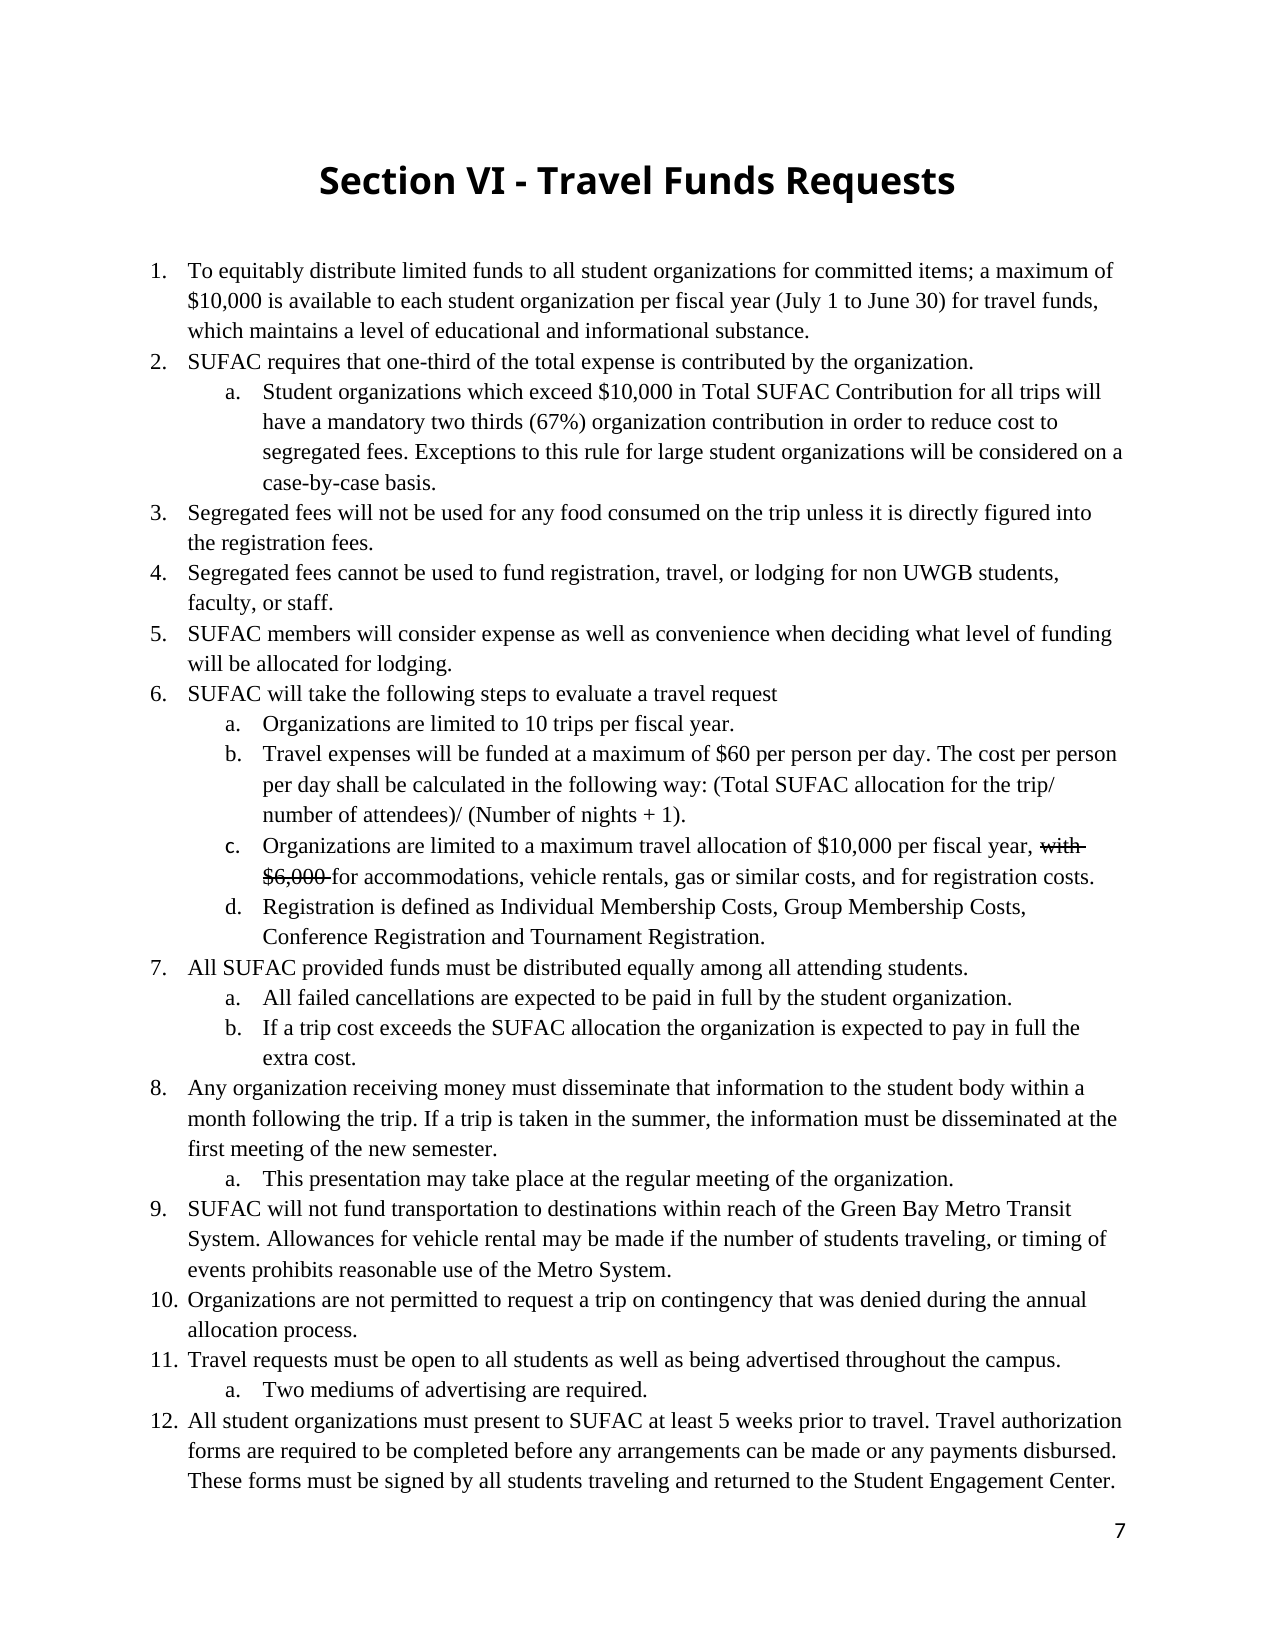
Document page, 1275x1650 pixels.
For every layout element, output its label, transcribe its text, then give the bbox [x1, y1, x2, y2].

subtitle Section VI - Travel Funds Requests [150, 154, 1125, 205]
list Organizations are limited to 10 trips per fiscal year. [225, 710, 1125, 737]
list Two mediums of advertising are required. [225, 1376, 1125, 1403]
list Registration is defined as Individual Membership Costs, Group Membership Costs, Conference Registration and Tournament Registration. [225, 893, 1125, 950]
list Student organizations which exceed $10,000 in Total SUFAC Contribution for all trips will have a mandatory two thirds (67%) organization contribution in order to reduce cost to segregated fees. Exceptions to this rule for large student organizations will be considered on a case-by-case basis. [225, 378, 1125, 495]
list Any organization receiving money must disseminate that information to the student body within a month following the trip. If a trip is taken in the summer, the information must be disseminated at the first meeting of the new semester. [150, 1074, 1125, 1161]
list Organizations are not permitted to request a trip on contingency that was denied during the annual allocation process. [150, 1286, 1125, 1342]
list Travel requests must be open to all students as well as being advertised throughout the campus. [150, 1346, 1125, 1373]
list Travel expenses will be funded at a maximum of $60 per person per day. The cost per person per day shall be calculated in the following way: (Total SUFAC allocation for the trip/ number of attendees)/ (Number of nights + 1). [225, 740, 1125, 827]
list Segregated fees will not be used for any food consumed on the trip unless it is directly figured into the registration fees. [150, 499, 1125, 555]
list All failed cancellations are expected to be paid in full by the student organization. [225, 984, 1125, 1010]
list Organizations are limited to a maximum travel allocation of $10,000 per fiscal year, with $6,000 for accommodations, vehicle rentals, gas or similar costs, and for registration costs. [225, 831, 1125, 889]
list SUFAC will not fund transportation to destinations within reach of the Green Bay Metro Transit System. Allowances for vehicle rental may be made if the number of students traveling, or timing of events prohibits reasonable use of the Metro System. [150, 1195, 1125, 1282]
list Segregated fees cannot be used to fund registration, travel, or lodging for non UWGB students, faculty, or staff. [150, 559, 1125, 616]
list If a trip cost exceeds the SUFAC allocation the organization is expected to pay in full the extra cost. [225, 1014, 1125, 1071]
list SUFAC will take the following steps to evaluate a travel request [150, 680, 1125, 706]
list All SUFAC provided funds must be distributed equally among all attending students. [150, 953, 1125, 980]
list To equitably distribute limited funds to all student organizations for committed items; a maximum of $10,000 is available to each student organization per fiscal year (July 1 to June 30) for travel funds, which maintains a level of educational and informational substance. [150, 257, 1125, 344]
list SUFAC requires that one-third of the total expense is contributed by the organization. [150, 348, 1125, 374]
list SUFAC members will consider expense as well as convenience when deciding what level of funding will be allocated for lodging. [150, 619, 1125, 676]
list This presentation may take place at the regular meeting of the organization. [225, 1165, 1125, 1191]
list All student organizations must present to SUFAC at least 5 weeks prior to travel. Travel authorization forms are required to be completed before any arrangements can be made or any payments disbursed. These forms must be signed by all students traveling and returned to the Student Engagement Center. [150, 1407, 1125, 1493]
